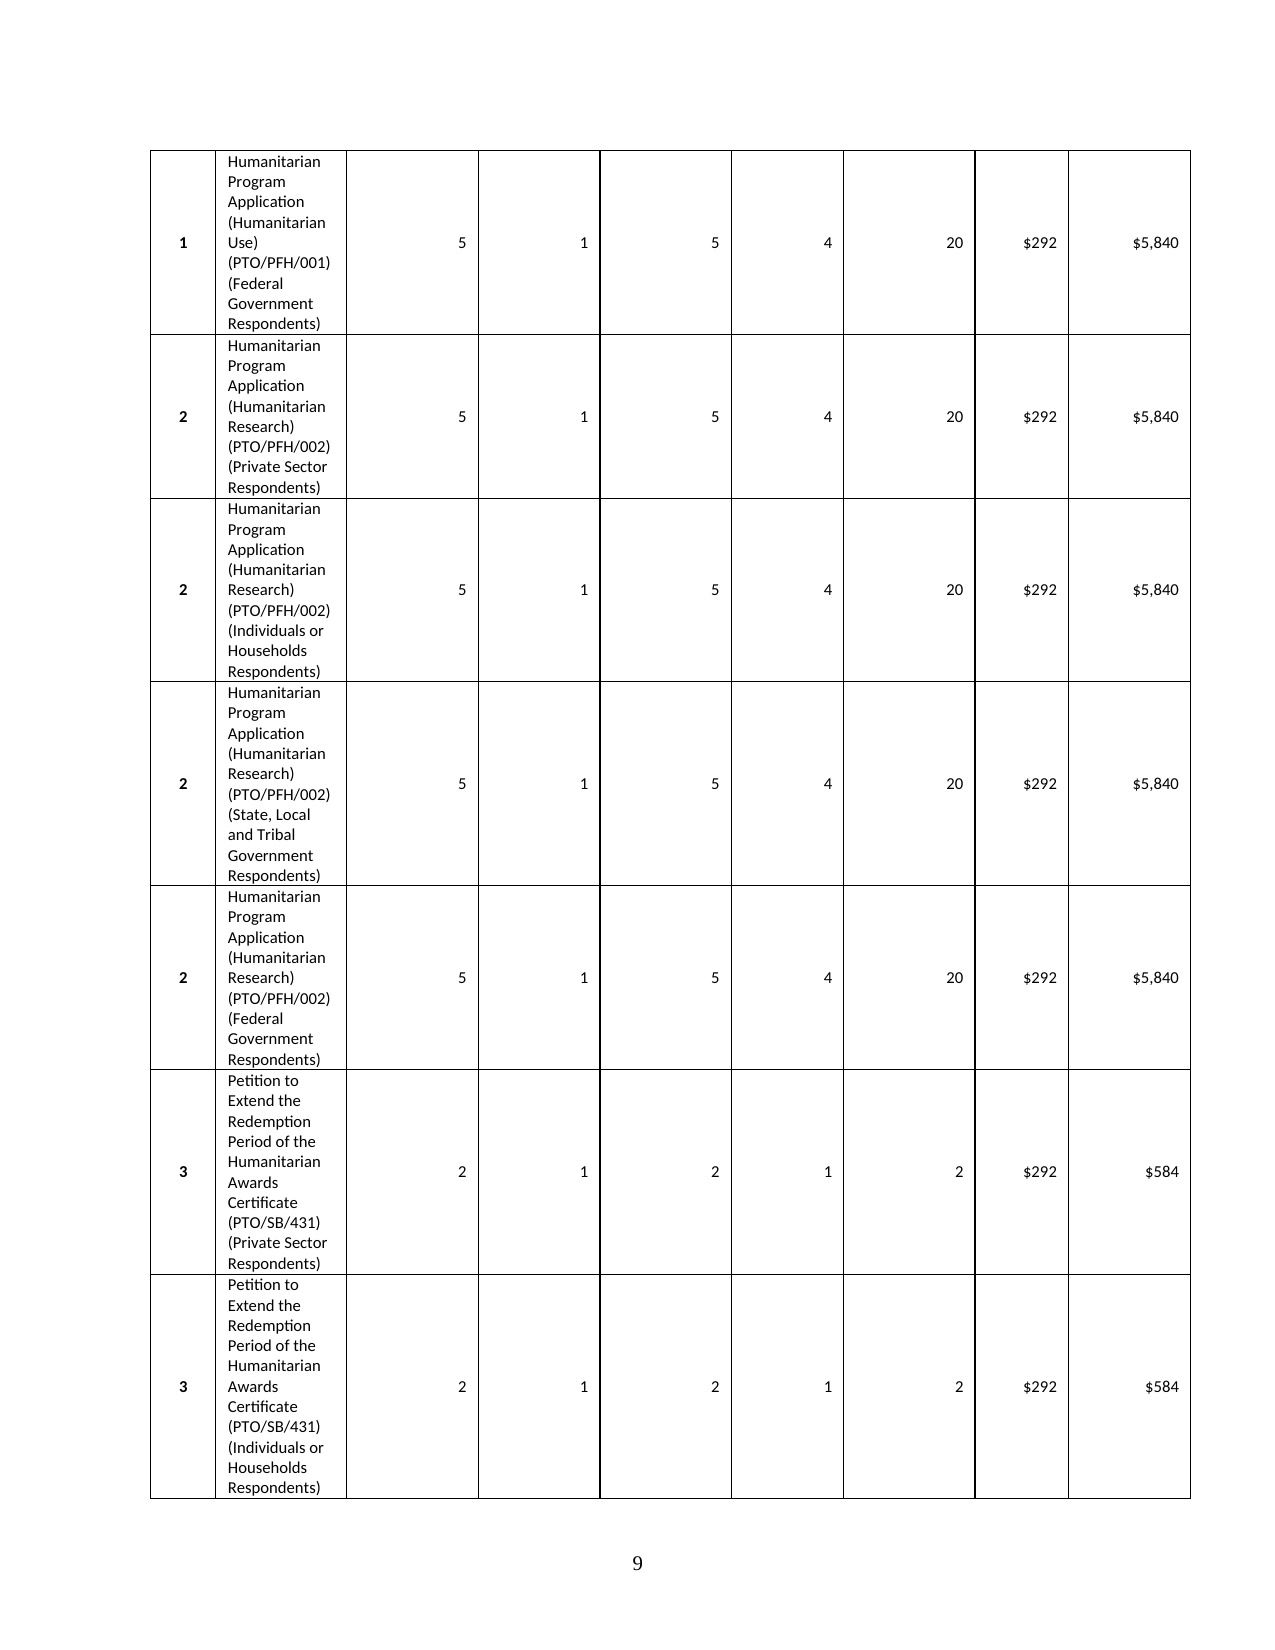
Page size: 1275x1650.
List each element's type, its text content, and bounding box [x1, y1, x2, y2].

table_cell $584 [1069, 1070, 1190, 1273]
table_cell $292 [976, 151, 1068, 334]
table_cell 5 [347, 499, 478, 681]
table_cell 5 [347, 151, 478, 334]
table_cell 20 [844, 886, 974, 1069]
table_cell 5 [601, 682, 731, 885]
table_cell $292 [976, 1275, 1068, 1498]
table_cell 2 [844, 1275, 974, 1498]
table_cell 2 [601, 1070, 731, 1273]
table_cell 20 [844, 499, 974, 681]
table_cell Humanitarian Program Application (Humanitarian Research) (PTO/PFH/002) (Federal Government Respondents) [216, 886, 346, 1069]
table_cell 2 [151, 682, 215, 885]
table_cell 4 [732, 886, 843, 1069]
table_cell 1 [479, 1275, 599, 1498]
table_cell 2 [347, 1275, 478, 1498]
table_cell Humanitarian Program Application (Humanitarian Use) (PTO/PFH/001) (Federal Government Respondents) [216, 151, 346, 334]
table_cell 2 [151, 499, 215, 681]
table_cell 2 [151, 335, 215, 497]
table_cell $5,840 [1069, 682, 1190, 885]
table_cell 2 [844, 1070, 974, 1273]
table_cell 4 [732, 682, 843, 885]
table_cell 3 [151, 1275, 215, 1498]
table_cell 1 [479, 151, 599, 334]
table_cell 2 [601, 1275, 731, 1498]
table_cell 20 [844, 151, 974, 334]
table_cell $292 [976, 1070, 1068, 1273]
table_cell 1 [479, 682, 599, 885]
table_cell 5 [347, 335, 478, 497]
table_cell 1 [479, 886, 599, 1069]
table_cell Petition to Extend the Redemption Period of the Humanitarian Awards Certificate (PTO/SB/431) (Individuals or Households Respondents) [216, 1275, 346, 1498]
table_cell $5,840 [1069, 151, 1190, 334]
table_cell 1 [479, 499, 599, 681]
table_cell 4 [732, 151, 843, 334]
table_cell $5,840 [1069, 335, 1190, 497]
table_cell 20 [844, 335, 974, 497]
table_cell 2 [151, 886, 215, 1069]
table_cell 2 [347, 1070, 478, 1273]
table_cell 5 [601, 886, 731, 1069]
table_cell 1 [732, 1070, 843, 1273]
table_cell 5 [601, 499, 731, 681]
table_cell 20 [844, 682, 974, 885]
table_cell $5,840 [1069, 886, 1190, 1069]
table_cell 3 [151, 1070, 215, 1273]
table_cell $5,840 [1069, 499, 1190, 681]
table_cell 5 [601, 151, 731, 334]
table_cell 4 [732, 335, 843, 497]
table_cell $292 [976, 335, 1068, 497]
table_cell Humanitarian Program Application (Humanitarian Research) (PTO/PFH/002) (Individuals or Households Respondents) [216, 499, 346, 681]
table_cell $292 [976, 682, 1068, 885]
table_cell 1 [151, 151, 215, 334]
table_cell 1 [732, 1275, 843, 1498]
table_cell 5 [347, 886, 478, 1069]
table_cell Humanitarian Program Application (Humanitarian Research) (PTO/PFH/002) (State, Local and Tribal Government Respondents) [216, 682, 346, 885]
table_cell 4 [732, 499, 843, 681]
table_cell 5 [347, 682, 478, 885]
table_cell 1 [479, 1070, 599, 1273]
table_cell Humanitarian Program Application (Humanitarian Research) (PTO/PFH/002) (Private Sector Respondents) [216, 335, 346, 497]
table_cell $292 [976, 886, 1068, 1069]
table_cell $292 [976, 499, 1068, 681]
table_cell Petition to Extend the Redemption Period of the Humanitarian Awards Certificate (PTO/SB/431) (Private Sector Respondents) [216, 1070, 346, 1273]
table_cell $584 [1069, 1275, 1190, 1498]
table_cell 1 [479, 335, 599, 497]
table_cell 5 [601, 335, 731, 497]
